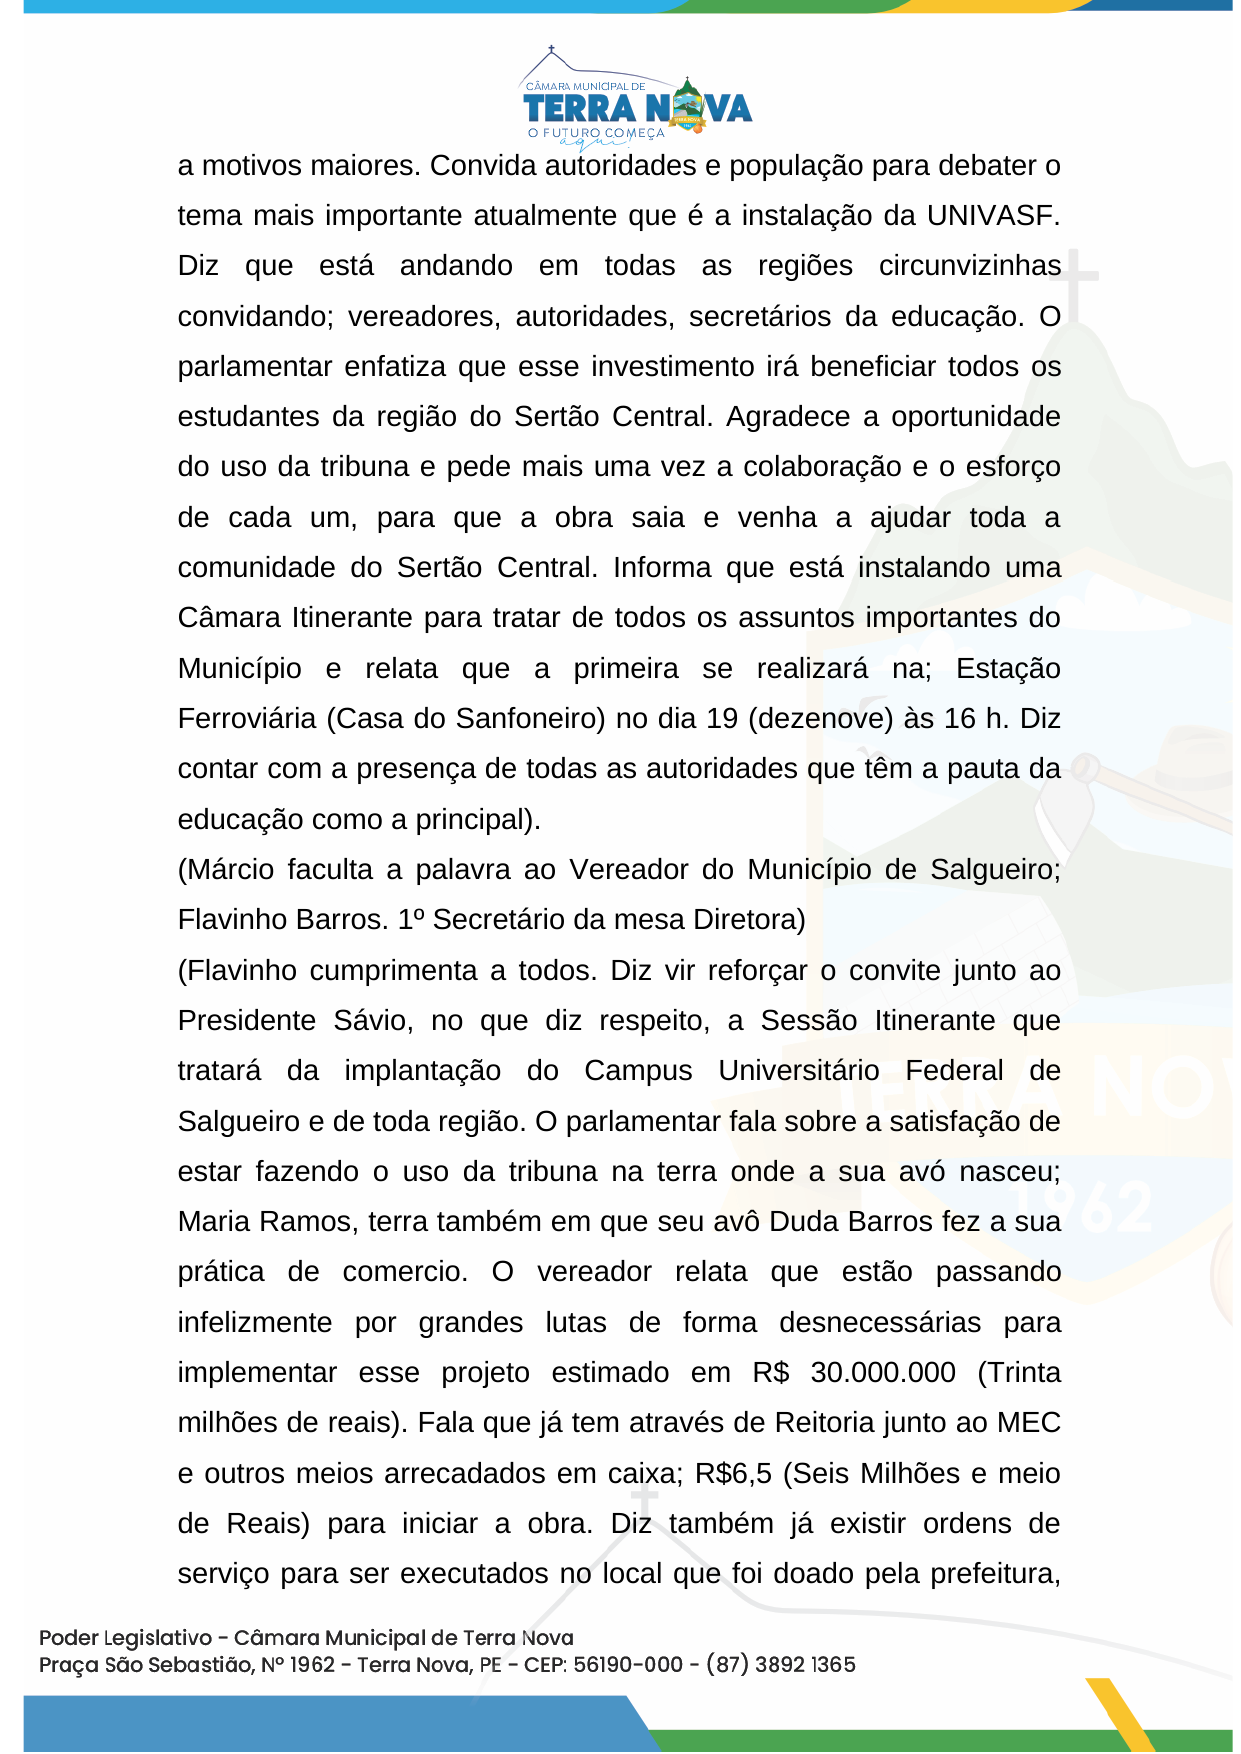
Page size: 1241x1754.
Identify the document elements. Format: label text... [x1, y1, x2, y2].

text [177, 953, 1063, 1590]
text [177, 148, 1063, 835]
picture [23, 0, 1233, 1752]
text (Márcio faculta a palavra ao Vereador do Município de Salgueiro; Flavinho Barros. 1º Secretário da mesa Diretora) [177, 852, 1063, 936]
